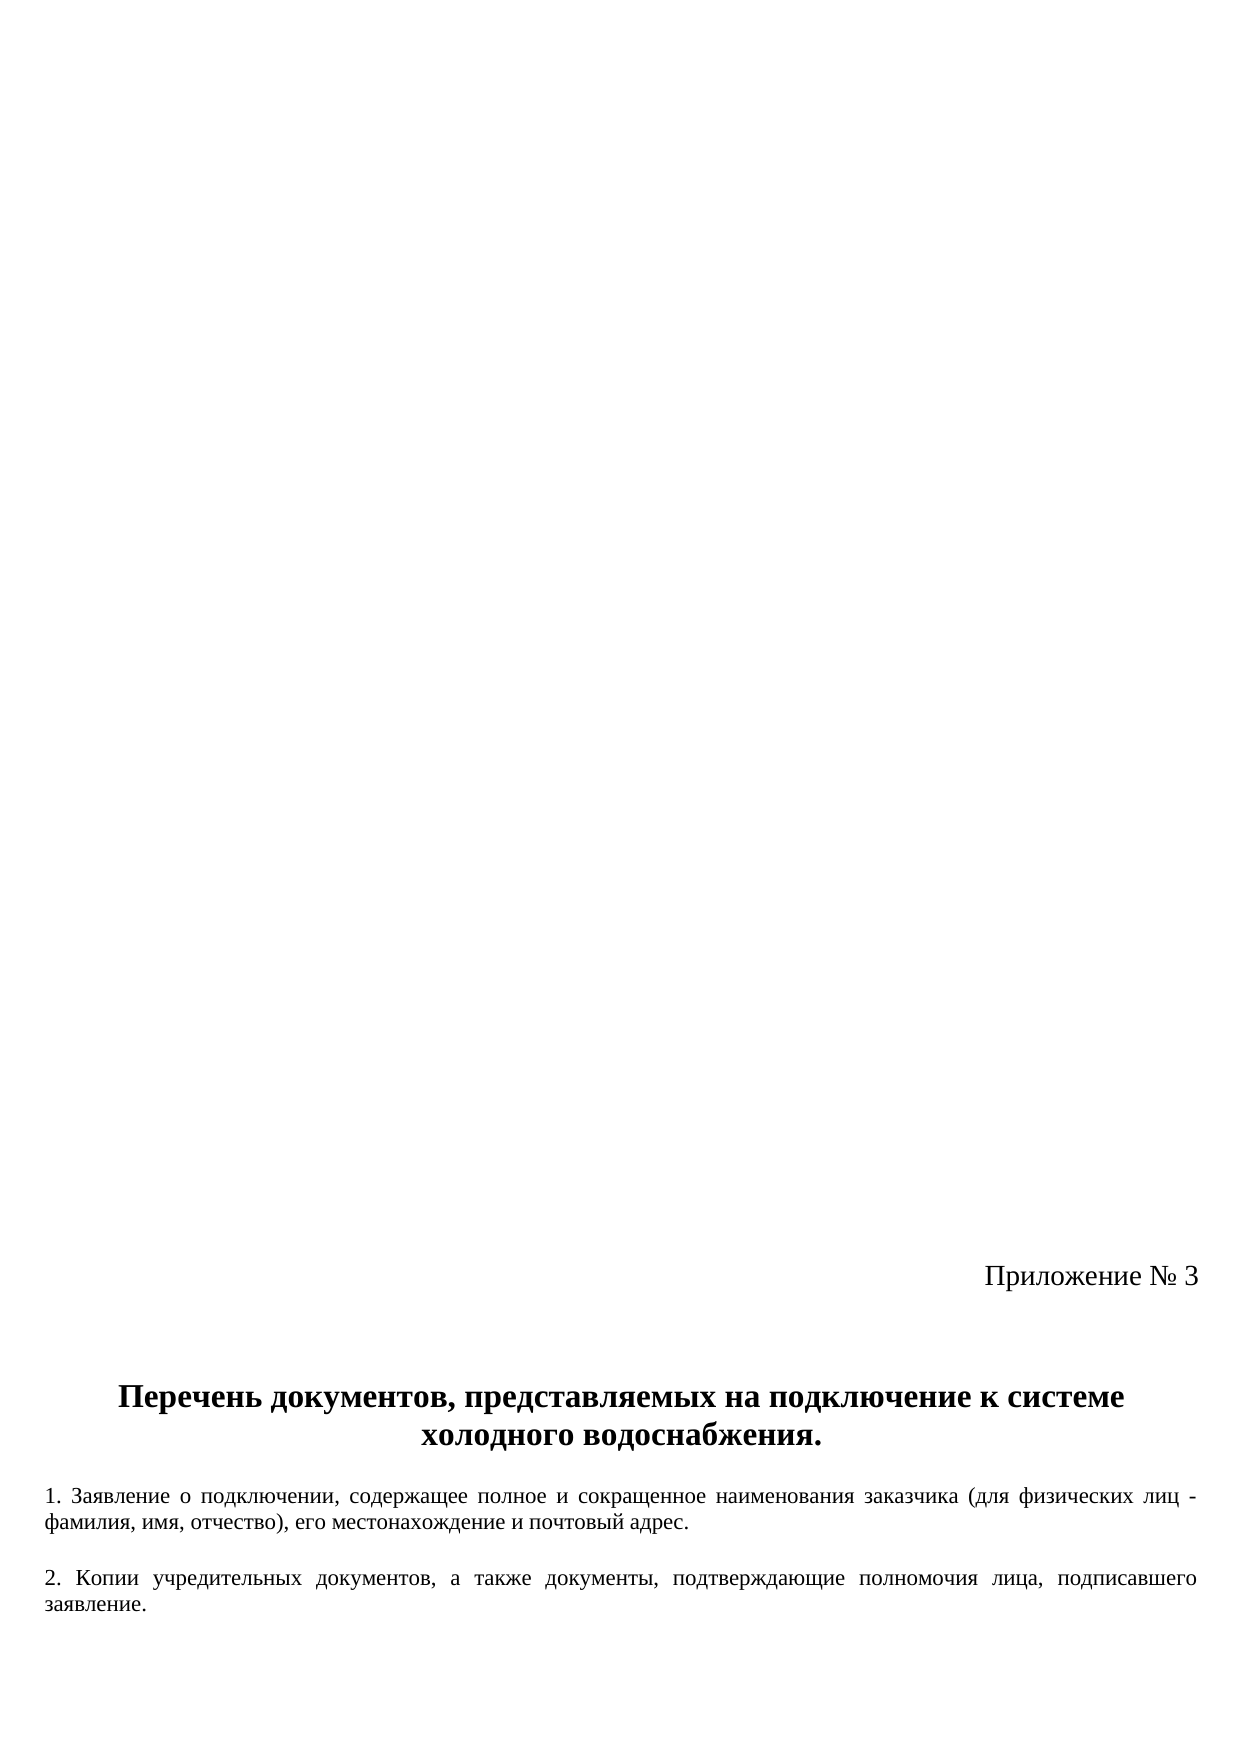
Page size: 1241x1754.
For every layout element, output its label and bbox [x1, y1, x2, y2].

table_header [44, 118, 1199, 1646]
